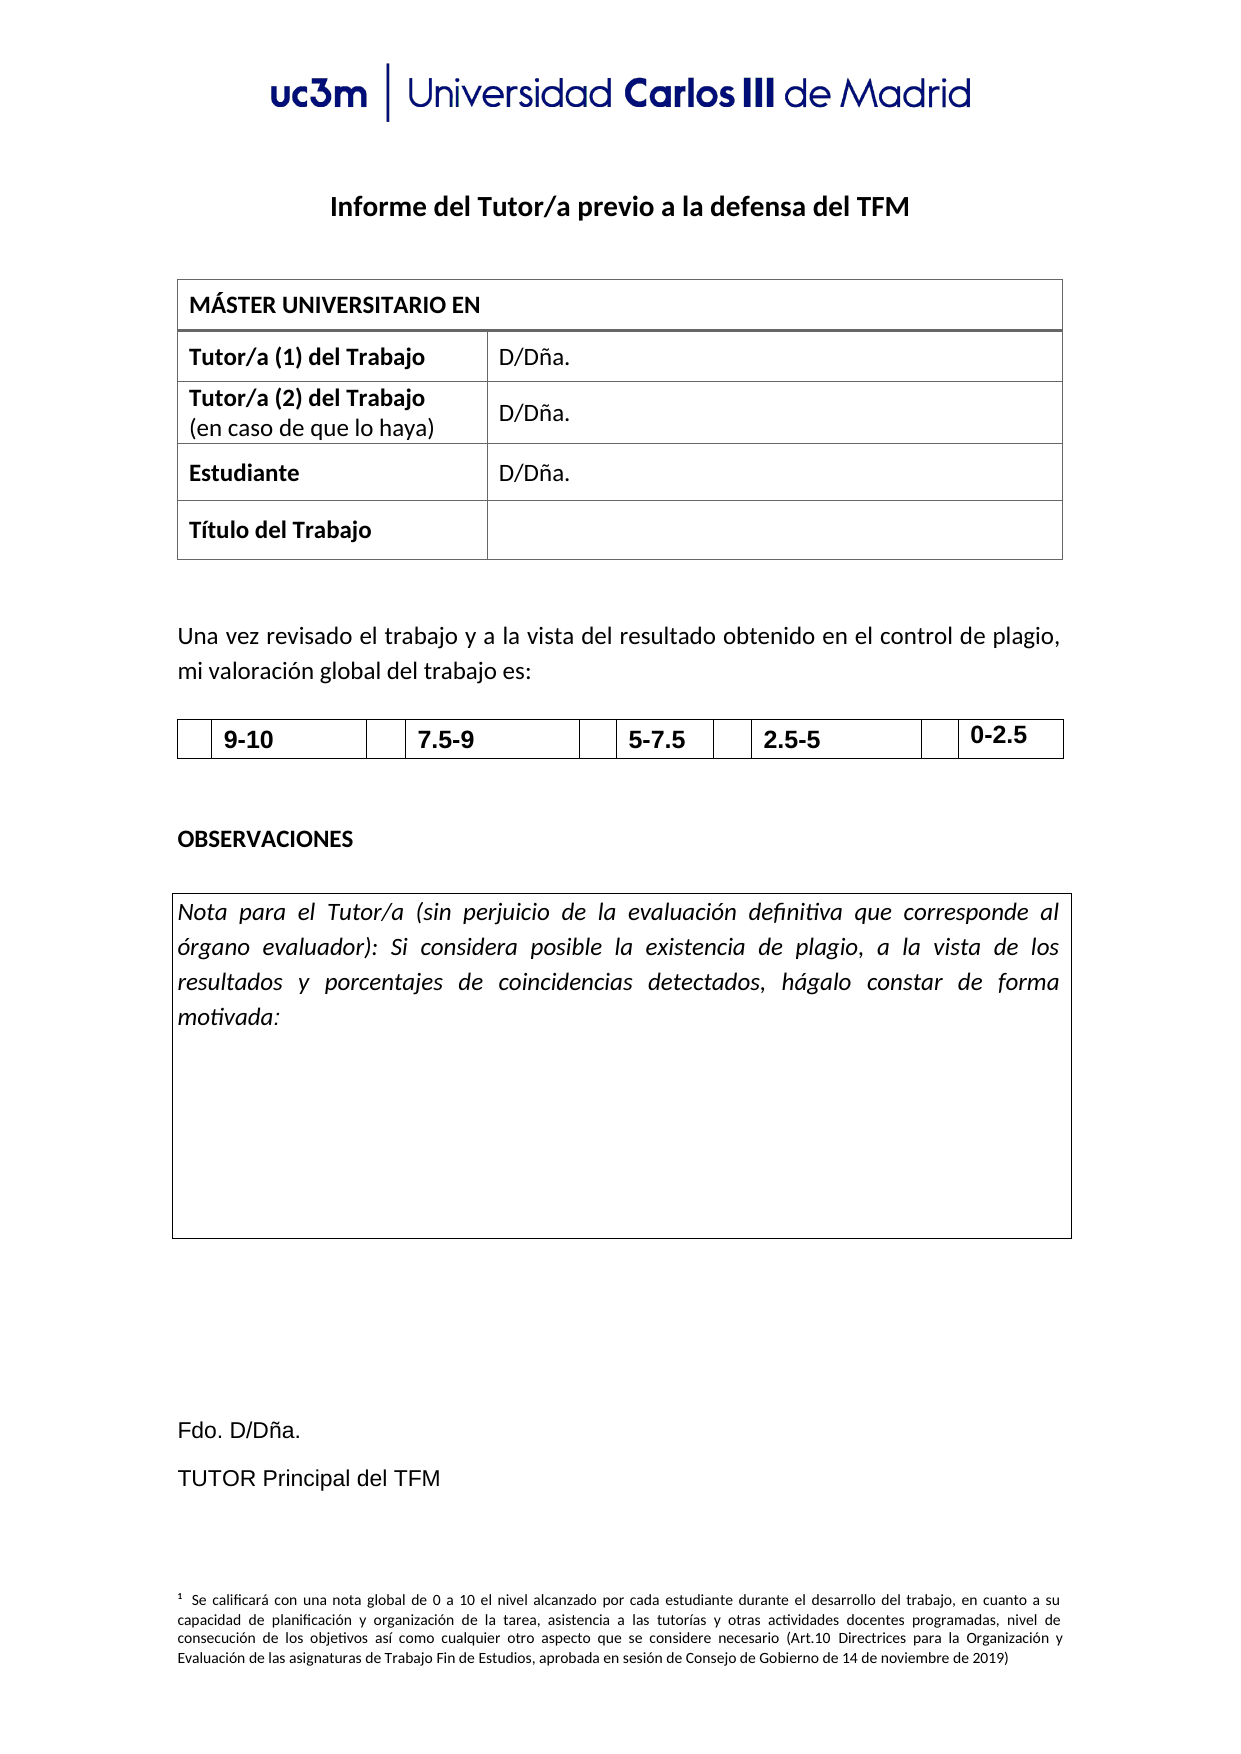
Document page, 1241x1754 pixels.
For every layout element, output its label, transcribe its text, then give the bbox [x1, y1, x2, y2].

table_header [178, 720, 211, 758]
text TUTOR Principal del TFM [177, 1464, 1063, 1491]
table_cell D/Dña. [488, 332, 1062, 381]
picture [240, 54, 1000, 131]
table_cell D/Dña. [488, 444, 1062, 500]
table_header 0-2.5 [959, 720, 1063, 758]
table_header 2.5-5 [752, 720, 921, 758]
table_header [367, 720, 405, 758]
table_cell Título del Trabajo [178, 501, 487, 558]
table_header [922, 720, 958, 758]
table_cell [488, 501, 1062, 558]
table_header 5-7.5 [617, 720, 713, 758]
table_header [714, 720, 751, 758]
table_cell Estudiante [178, 444, 487, 500]
table_cell D/Dña. [488, 382, 1062, 443]
text OBSERVACIONES [177, 823, 1063, 853]
text Fdo. D/Dña. [177, 1417, 1063, 1444]
table_cell Tutor/a (1) del Trabajo [178, 332, 487, 381]
table_cell Tutor/a (2) del Trabajo (en caso de que lo haya) [178, 382, 487, 443]
text Una vez revisado el trabajo y a la vista del resultado obtenido en el control de plagio, mi valoración global del trabajo es: [177, 621, 1063, 686]
table_header 9-10 [212, 720, 366, 758]
table_header 7.5-9 [406, 720, 579, 758]
table_header MÁSTER UNIVERSITARIO EN [178, 280, 1062, 329]
table_header [580, 720, 616, 758]
text Nota para el Tutor/a (sin perjuicio de la evaluación definitiva que corresponde al órgano evaluador): Si considera posible la existencia de plagio, a la vista de los resultados y porcentajes de coincidencias detectados, hágalo constar de forma motivada: [173, 894, 1071, 1032]
